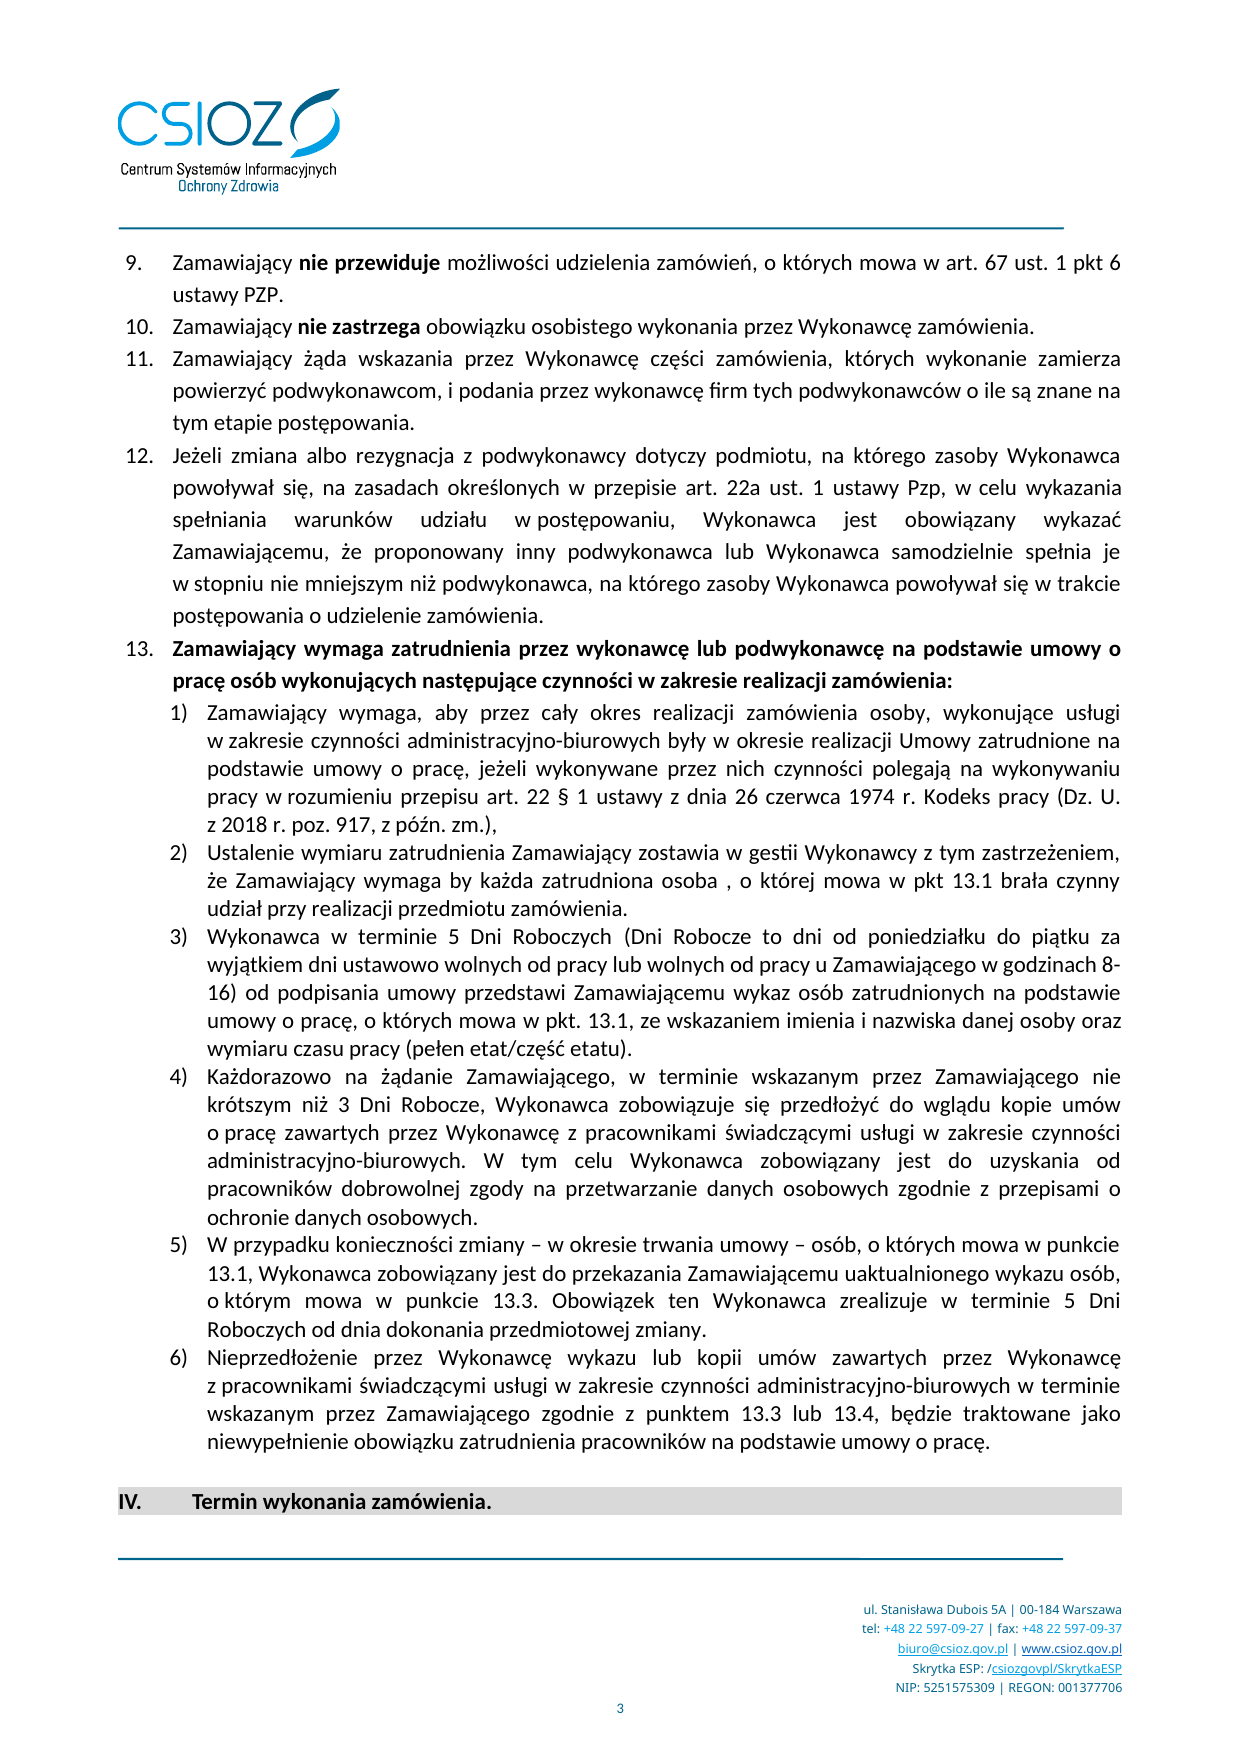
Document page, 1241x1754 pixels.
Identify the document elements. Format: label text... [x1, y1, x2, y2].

list Nieprzedłożenie przez Wykonawcę wykazu lub kopii umów zawartych przez Wykonawcę z pracownikami świadczącymi usługi w zakresie czynności administracyjno-biurowych w terminie wskazanym przez Zamawiającego zgodnie z punktem 13.3 lub 13.4, będzie traktowane jako niewypełnienie obowiązku zatrudnienia pracowników na podstawie umowy o pracę. [169, 1343, 1122, 1455]
list Każdorazowo na żądanie Zamawiającego, w terminie wskazanym przez Zamawiającego nie krótszym niż 3 Dni Robocze, Wykonawca zobowiązuje się przedłożyć do wglądu kopie umów o pracę zawartych przez Wykonawcę z pracownikami świadczącymi usługi w zakresie czynności administracyjno-biurowych. W tym celu Wykonawca zobowiązany jest do uzyskania od pracowników dobrowolnej zgody na przetwarzanie danych osobowych zgodnie z przepisami o ochronie danych osobowych. [169, 1062, 1122, 1231]
list Zamawiający nie zastrzega obowiązku osobistego wykonania przez Wykonawcę zamówienia. [125, 312, 1122, 340]
list Zamawiający nie przewiduje możliwości udzielenia zamówień, o których mowa w art. 67 ust. 1 pkt 6 ustawy PZP. [125, 248, 1122, 308]
list Ustalenie wymiaru zatrudnienia Zamawiający zostawia w gestii Wykonawcy z tym zastrzeżeniem, że Zamawiający wymaga by każda zatrudniona osoba , o której mowa w pkt 13.1 brała czynny udział przy realizacji przedmiotu zamówienia. [169, 838, 1122, 922]
list Jeżeli zmiana albo rezygnacja z podwykonawcy dotyczy podmiotu, na którego zasoby Wykonawca powoływał się, na zasadach określonych w przepisie art. 22a ust. 1 ustawy Pzp, w celu wykazania spełniania warunków udziału w postępowaniu, Wykonawca jest obowiązany wykazać Zamawiającemu, że proponowany inny podwykonawca lub Wykonawca samodzielnie spełnia je w stopniu nie mniejszym niż podwykonawca, na którego zasoby Wykonawca powoływał się w trakcie postępowania o udzielenie zamówienia. [125, 441, 1122, 630]
list Zamawiający wymaga, aby przez cały okres realizacji zamówienia osoby, wykonujące usługi w zakresie czynności administracyjno-biurowych były w okresie realizacji Umowy zatrudnione na podstawie umowy o pracę, jeżeli wykonywane przez nich czynności polegają na wykonywaniu pracy w rozumieniu przepisu art. 22 § 1 ustawy z dnia 26 czerwca 1974 r. Kodeks pracy (Dz. U. z 2018 r. poz. 917, z późn. zm.), [169, 698, 1122, 838]
list Wykonawca w terminie 5 Dni Roboczych (Dni Robocze to dni od poniedziałku do piątku za wyjątkiem dni ustawowo wolnych od pracy lub wolnych od pracy u Zamawiającego w godzinach 8-16) od podpisania umowy przedstawi Zamawiającemu wykaz osób zatrudnionych na podstawie umowy o pracę, o których mowa w pkt. 13.1, ze wskazaniem imienia i nazwiska danej osoby oraz wymiaru czasu pracy (pełen etat/część etatu). [169, 922, 1122, 1062]
list W przypadku konieczności zmiany – w okresie trwania umowy – osób, o których mowa w punkcie 13.1, Wykonawca zobowiązany jest do przekazania Zamawiającemu uaktualnionego wykazu osób, o którym mowa w punkcie 13.3. Obowiązek ten Wykonawca zrealizuje w terminie 5 Dni Roboczych od dnia dokonania przedmiotowej zmiany. [169, 1231, 1122, 1343]
text IV. Termin wykonania zamówienia. [118, 1487, 1122, 1515]
list Zamawiający wymaga zatrudnienia przez wykonawcę lub podwykonawcę na podstawie umowy o pracę osób wykonujących następujące czynności w zakresie realizacji zamówienia: [125, 634, 1122, 694]
list Zamawiający żąda wskazania przez Wykonawcę części zamówienia, których wykonanie zamierza powierzyć podwykonawcom, i podania przez wykonawcę firm tych podwykonawców o ile są znane na tym etapie postępowania. [125, 344, 1122, 437]
